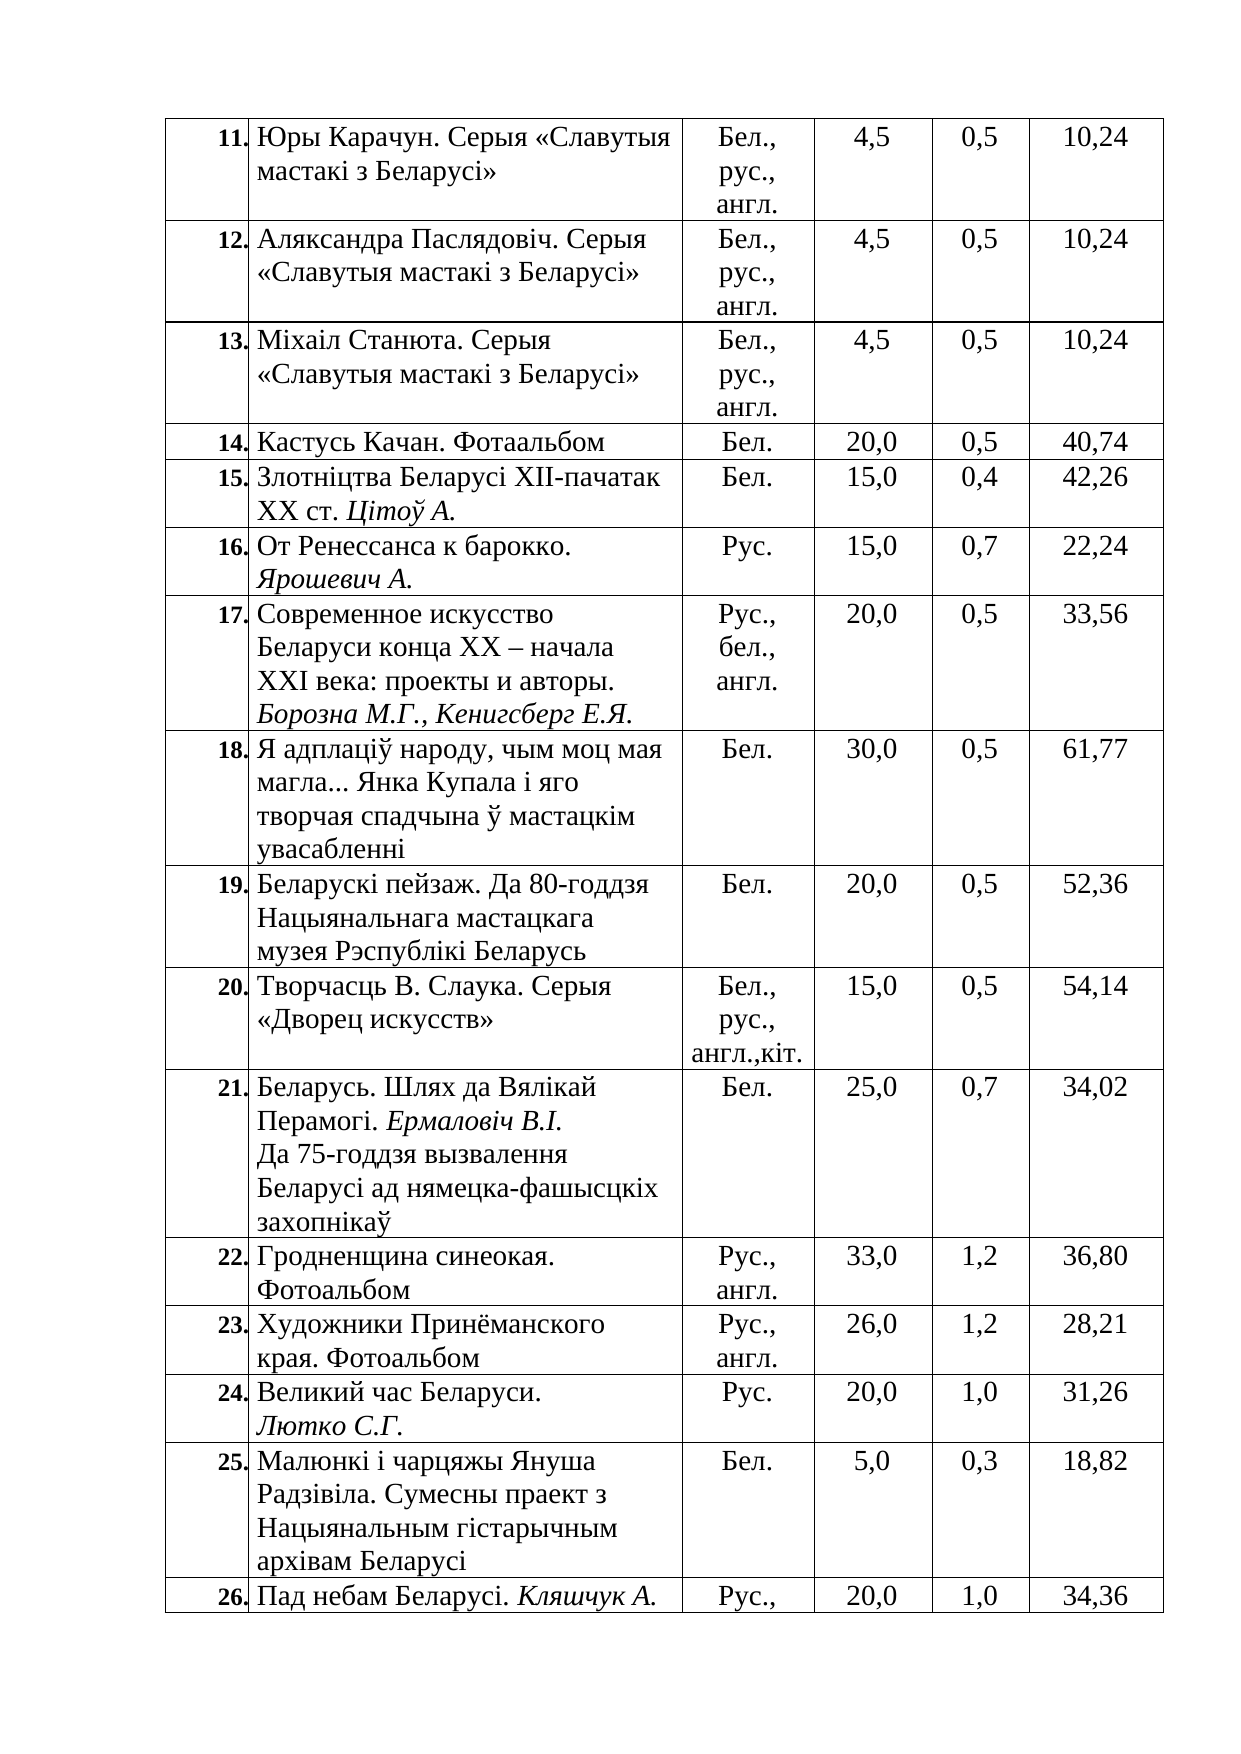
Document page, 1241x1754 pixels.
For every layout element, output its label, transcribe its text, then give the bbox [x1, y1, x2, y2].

table_cell [237, 424, 248, 458]
table_cell 33,0 [815, 1238, 932, 1305]
table_cell Рус. [683, 528, 814, 595]
table_cell 18,82 [1030, 1443, 1163, 1577]
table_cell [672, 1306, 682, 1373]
table_cell [166, 119, 248, 220]
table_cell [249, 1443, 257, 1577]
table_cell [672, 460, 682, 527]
table_cell 10,24 [1030, 323, 1163, 423]
table_cell 0,7 [933, 528, 1029, 595]
table_cell Бел. [683, 1443, 814, 1577]
table_cell 1,2 [933, 1306, 1029, 1373]
table_cell 34,02 [1030, 1070, 1163, 1237]
table_cell 42,26 [1030, 460, 1163, 527]
table_cell 1,0 [933, 1375, 1029, 1442]
table_cell 10,24 [1030, 221, 1163, 321]
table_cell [249, 1578, 682, 1612]
table_cell [166, 323, 248, 423]
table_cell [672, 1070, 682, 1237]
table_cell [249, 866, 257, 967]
table_cell 25,0 [815, 1070, 932, 1237]
table_cell [166, 424, 218, 458]
table_cell 15,0 [815, 528, 932, 595]
table_cell 52,36 [1030, 866, 1163, 967]
table_cell 0,7 [933, 1070, 1029, 1237]
table_cell [166, 866, 248, 967]
table_cell Рус., бел., англ. [683, 1578, 814, 1612]
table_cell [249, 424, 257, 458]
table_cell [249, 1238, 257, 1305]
table_cell 0,5 [933, 323, 1029, 423]
table_cell [166, 1238, 248, 1305]
table_cell [166, 1306, 248, 1373]
table_cell 0,5 [933, 596, 1029, 730]
table_cell [166, 1578, 248, 1612]
table_cell Бел. [683, 460, 814, 527]
table_cell Аляксандра Паслядовіч. Серыя «Славутыя мастакі з Беларусі» [249, 221, 682, 321]
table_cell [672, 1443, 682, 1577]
table_cell 0,5 [933, 119, 1029, 220]
table_cell 0,5 [933, 968, 1029, 1068]
table_cell Юры Карачун. Серыя «Славутыя мастакі з Беларусі» [249, 119, 682, 220]
table_cell [166, 528, 248, 595]
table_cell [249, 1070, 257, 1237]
table_cell 20,0 [815, 1578, 932, 1612]
table_cell 54,14 [1030, 968, 1163, 1068]
table_cell Рус. [683, 1375, 814, 1442]
table_cell 15,0 [815, 460, 932, 527]
table_cell 28,21 [1030, 1306, 1163, 1373]
table_cell [166, 731, 248, 865]
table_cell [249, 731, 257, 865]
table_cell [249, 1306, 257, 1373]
table_cell 36,80 [1030, 1238, 1163, 1305]
table_cell 33,56 [1030, 596, 1163, 730]
table_cell 0,5 [933, 866, 1029, 967]
table_cell [166, 460, 248, 527]
table_cell 10,24 [1030, 119, 1163, 220]
table_cell 20,0 [815, 596, 932, 730]
table_cell Творчасць В. Слаука. Серыя «Дворец искусств» [249, 968, 682, 1068]
table_cell 1,0 [933, 1578, 1029, 1612]
table_cell 26,0 [815, 1306, 932, 1373]
table_cell 0,5 [933, 221, 1029, 321]
table_cell [166, 1443, 248, 1577]
table_cell 31,26 [1030, 1375, 1163, 1442]
table_cell [166, 1070, 248, 1237]
table_cell [166, 221, 248, 321]
table_cell 20,0 [815, 866, 932, 967]
table_cell Бел. [683, 866, 814, 967]
table_cell Рус., бел., англ. [683, 596, 814, 730]
table_cell 20,0 [815, 1375, 932, 1442]
table_cell 30,0 [815, 731, 932, 865]
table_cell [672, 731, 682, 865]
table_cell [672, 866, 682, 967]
table_cell Бел. [683, 731, 814, 865]
table_cell 34,36 [1030, 1578, 1163, 1612]
table_cell 0,5 [933, 731, 1029, 865]
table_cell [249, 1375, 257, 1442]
table_cell 4,5 [815, 119, 932, 220]
table_cell 15,0 [815, 968, 932, 1068]
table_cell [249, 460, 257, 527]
table_cell 4,5 [815, 323, 932, 423]
table_cell [166, 1375, 248, 1442]
table_cell [166, 968, 248, 1068]
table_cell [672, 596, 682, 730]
table_cell Бел. [683, 1070, 814, 1237]
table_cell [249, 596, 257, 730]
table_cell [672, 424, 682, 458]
table_cell 0,4 [933, 460, 1029, 527]
table_cell [166, 596, 248, 730]
table_cell 4,5 [815, 221, 932, 321]
table_cell 5,0 [815, 1443, 932, 1577]
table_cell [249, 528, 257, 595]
table_cell 22,24 [1030, 528, 1163, 595]
table_cell 0,3 [933, 1443, 1029, 1577]
table_cell 1,2 [933, 1238, 1029, 1305]
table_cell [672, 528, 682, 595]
table_cell Міхаіл Станюта. Серыя «Славутыя мастакі з Беларусі» [249, 323, 682, 423]
table_cell 61,77 [1030, 731, 1163, 865]
